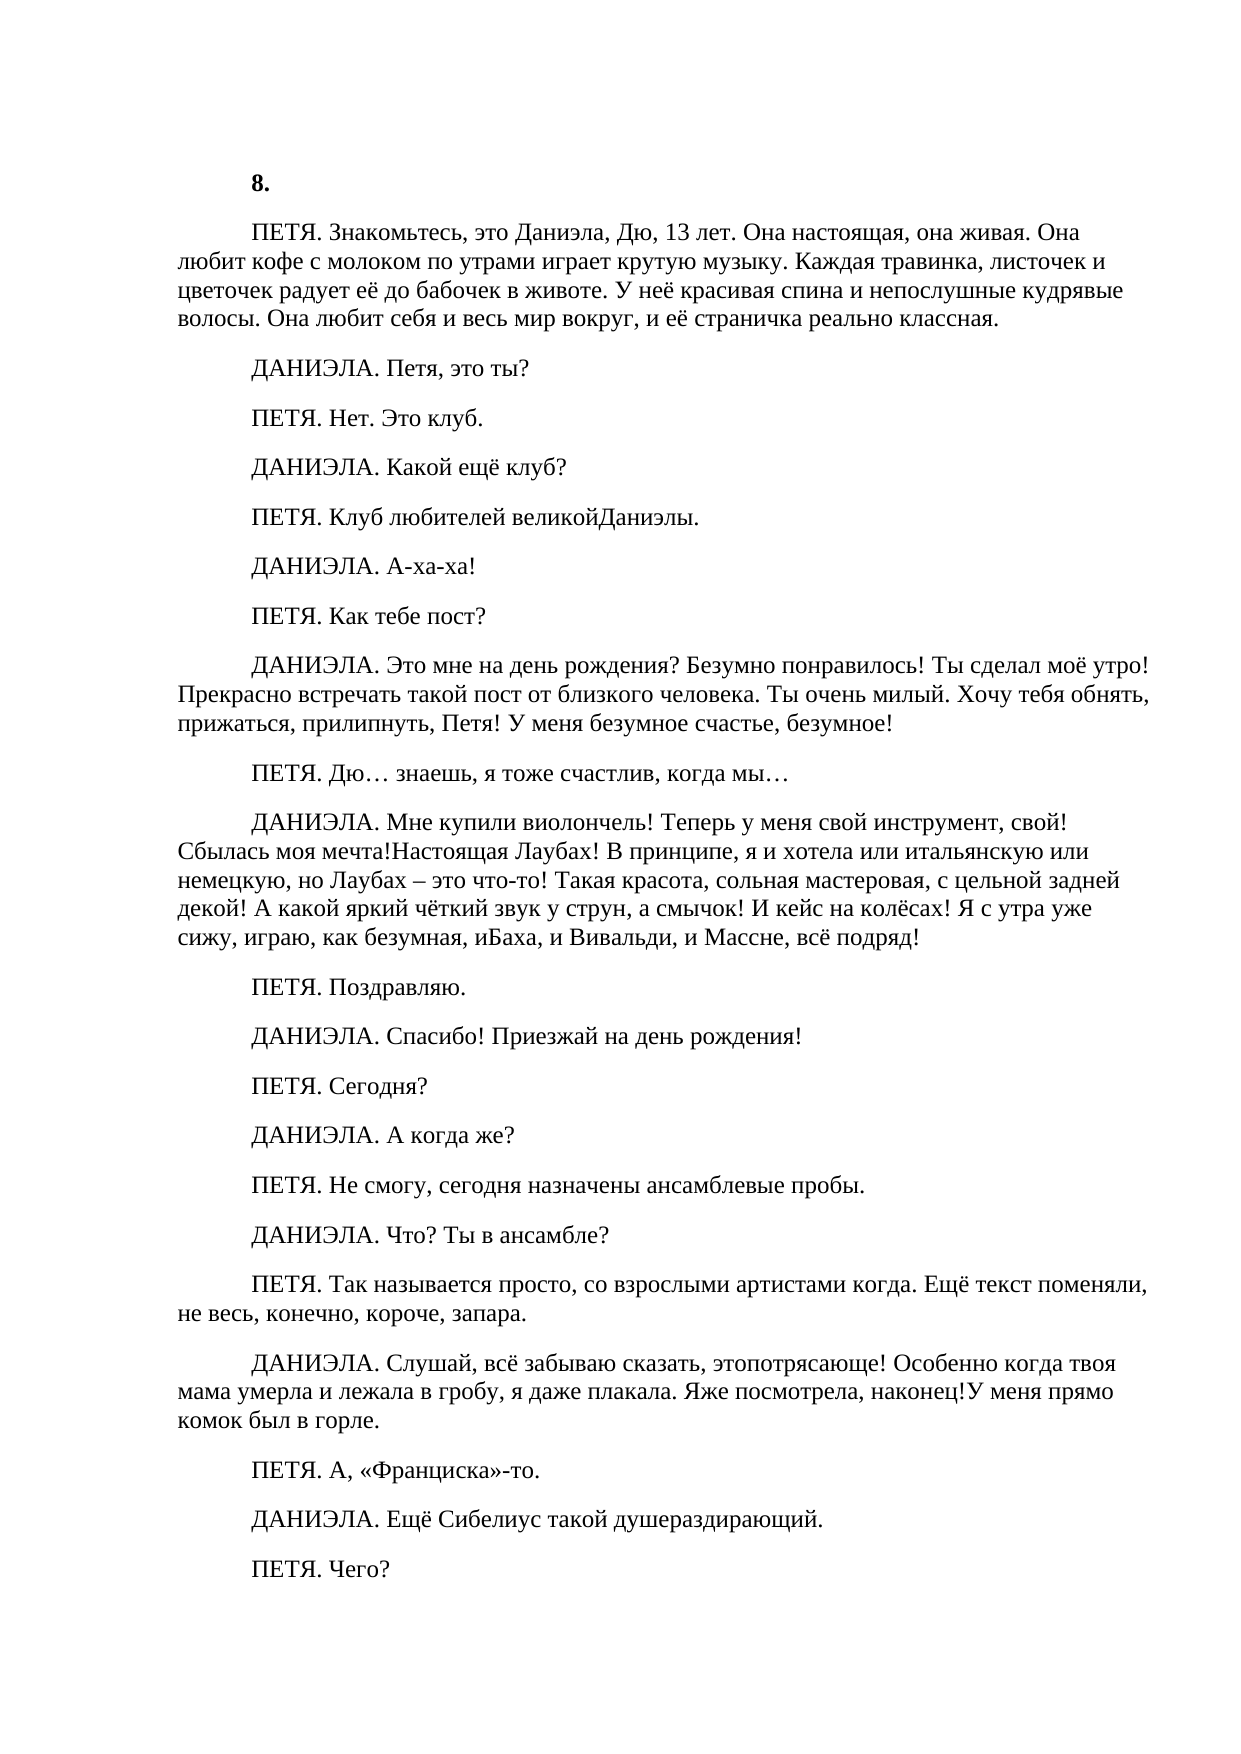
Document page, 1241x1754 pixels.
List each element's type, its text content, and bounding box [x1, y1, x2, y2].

text 8. [177, 168, 1152, 196]
text ДАНИЭЛА. Спасибо! Приезжай на день рождения! [177, 1021, 1152, 1050]
text ПЕТЯ. А, «Франциска»-то. [177, 1455, 1152, 1483]
text ПЕТЯ. Поздравляю. [177, 972, 1152, 1001]
text ПЕТЯ. Нет. Это клуб. [177, 403, 1152, 431]
text ПЕТЯ. Чего? [177, 1554, 1152, 1583]
text ДАНИЭЛА. Какой ещё клуб? [177, 452, 1152, 481]
text ПЕТЯ. Дю… знаешь, я тоже счастлив, когда мы… [177, 758, 1152, 786]
text ДАНИЭЛА. Это мне на день рождения? Безумно понравилось! Ты сделал моё утро! Прекрасно встречать такой пост от близкого человека. Ты очень милый. Хочу тебя обнять, прижаться, прилипнуть, Петя! У меня безумное счастье, безумное! [177, 651, 1152, 737]
text ДАНИЭЛА. Мне купили виолончель! Теперь у меня свой инструмент, свой!Сбылась моя мечта!Настоящая Лаубах! В принципе, я и хотела или итальянскую или немецкую, но Лаубах – это что-то! Такая красота, сольная мастеровая, с цельной задней декой! А какой яркий чёткий звук у струн, а смычок! И кейс на колёсах! Я с утра уже сижу, играю, как безумная, иБаха, и Вивальди, и Массне, всё подряд! [177, 807, 1152, 951]
text ПЕТЯ. Так называется просто, со взрослыми артистами когда. Ещё текст поменяли, не весь, конечно, короче, запара. [177, 1269, 1152, 1327]
text ПЕТЯ. Знакомьтесь, это Даниэла, Дю, 13 лет. Она настоящая, она живая. Она любит кофе с молоком по утрами играет крутую музыку. Каждая травинка, листочек и цветочек радует её до бабочек в животе. У неё красивая спина и непослушные кудрявые волосы. Она любит себя и весь мир вокруг, и её страничка реально классная. [177, 217, 1152, 332]
text ПЕТЯ. Не смогу, сегодня назначены ансамблевые пробы. [177, 1170, 1152, 1199]
text ПЕТЯ. Сегодня? [177, 1071, 1152, 1100]
text ДАНИЭЛА. Что? Ты в ансамбле? [177, 1220, 1152, 1248]
text ДАНИЭЛА. Ещё Сибелиус такой душераздирающий. [177, 1504, 1152, 1533]
text ПЕТЯ. Как тебе пост? [177, 601, 1152, 630]
text ПЕТЯ. Клуб любителей великойДаниэлы. [177, 502, 1152, 531]
text ДАНИЭЛА. А когда же? [177, 1121, 1152, 1149]
text ДАНИЭЛА. Петя, это ты? [177, 353, 1152, 382]
text ДАНИЭЛА. А-ха-ха! [177, 551, 1152, 580]
text ДАНИЭЛА. Слушай, всё забываю сказать, этопотрясающе! Особенно когда твоя мама умерла и лежала в гробу, я даже плакала. Яже посмотрела, наконец!У меня прямо комок был в горле. [177, 1348, 1152, 1434]
